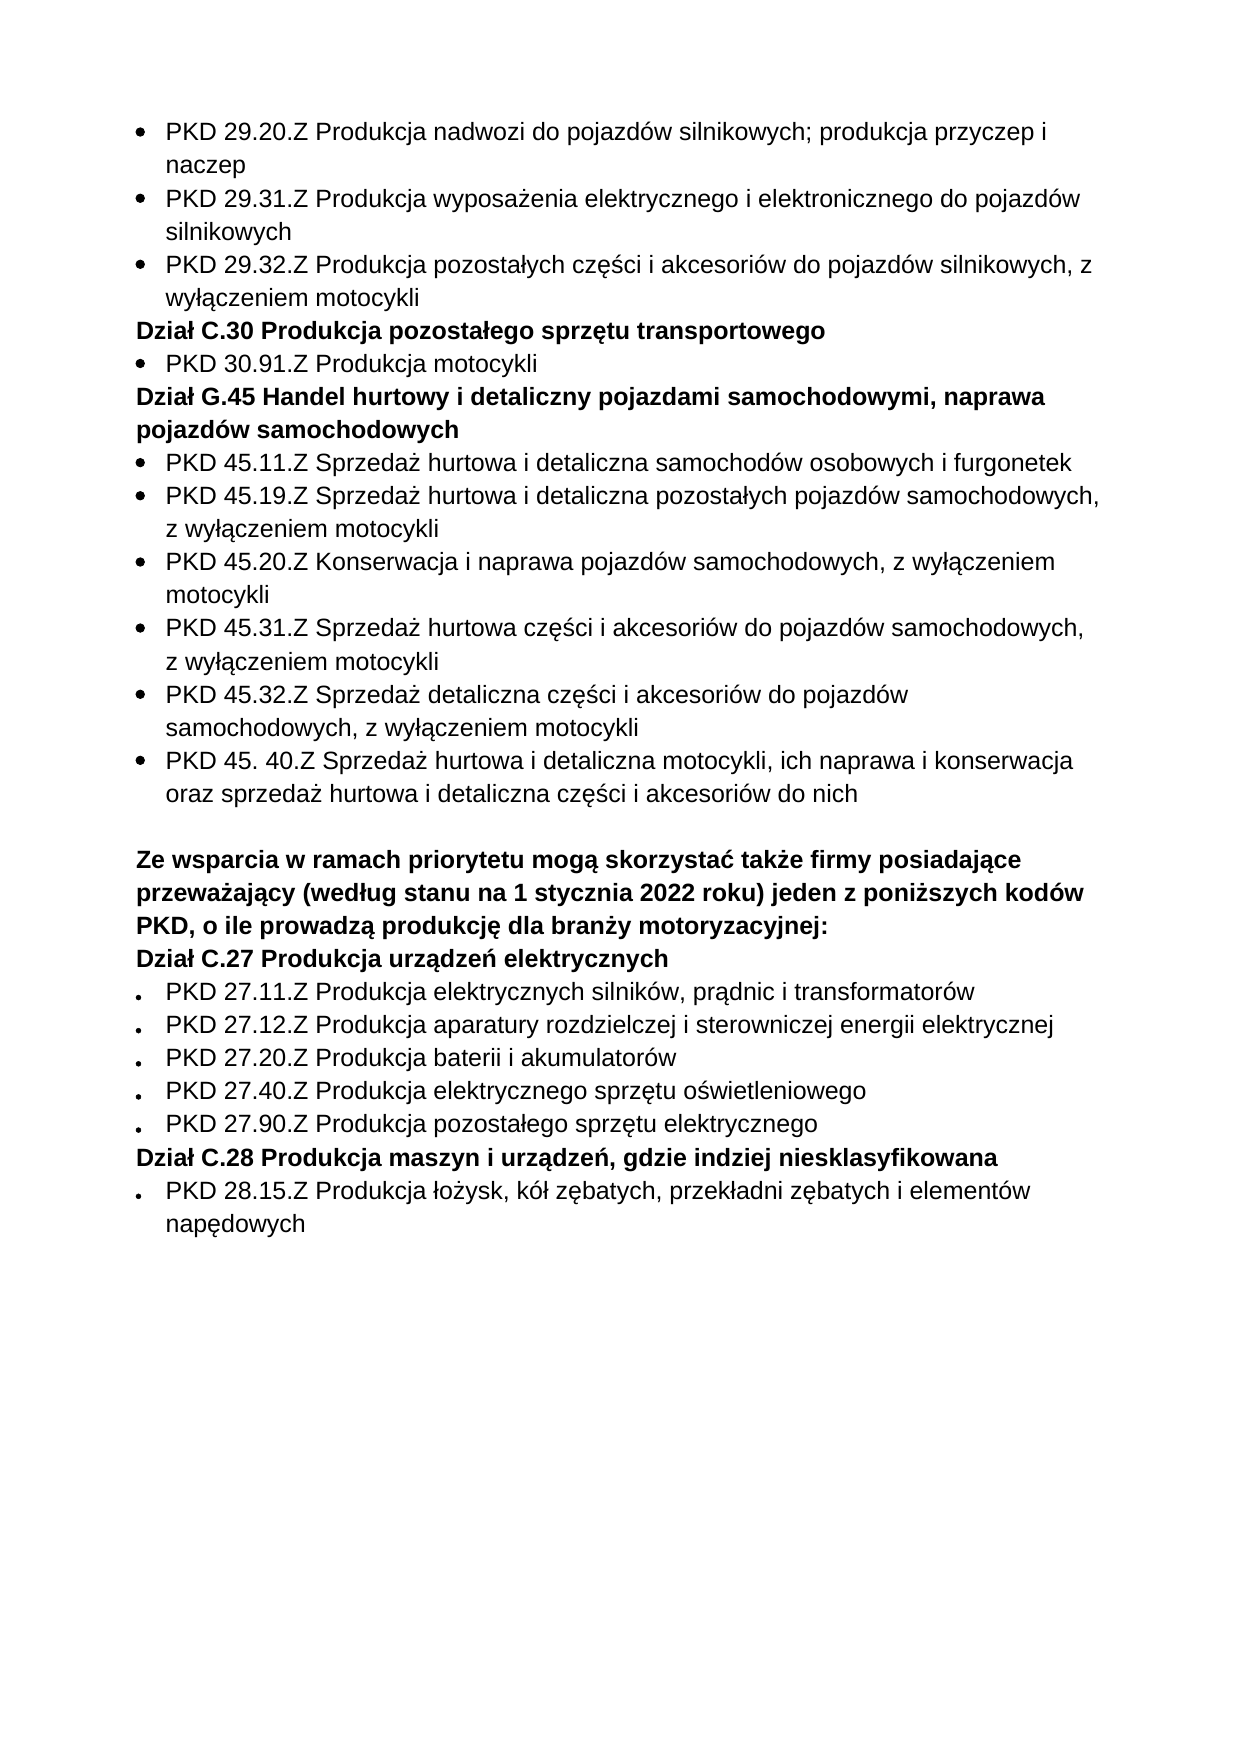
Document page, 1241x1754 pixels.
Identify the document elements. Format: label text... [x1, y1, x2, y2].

list PKD 29.31.Z Produkcja wyposażenia elektrycznego i elektronicznego do pojazdów silnikowych [136, 183, 1104, 245]
list PKD 45.11.Z Sprzedaż hurtowa i detaliczna samochodów osobowych i furgonetek [136, 448, 1104, 477]
list PKD 45.20.Z Konserwacja i naprawa pojazdów samochodowych, z wyłączeniem motocykli [136, 547, 1104, 609]
list PKD 45. 40.Z Sprzedaż hurtowa i detaliczna motocykli, ich naprawa i konserwacja oraz sprzedaż hurtowa i detaliczna części i akcesoriów do nich [136, 746, 1104, 808]
text Dział C.28 Produkcja maszyn i urządzeń, gdzie indziej niesklasyfikowana [136, 1143, 1104, 1171]
list PKD 45.31.Z Sprzedaż hurtowa części i akcesoriów do pojazdów samochodowych, z wyłączeniem motocykli [136, 613, 1104, 675]
list PKD 30.91.Z Produkcja motocykli [136, 349, 1104, 378]
list PKD 45.32.Z Sprzedaż detaliczna części i akcesoriów do pojazdów samochodowych, z wyłączeniem motocykli [136, 679, 1104, 741]
text Dział C.27 Produkcja urządzeń elektrycznych [136, 944, 1104, 973]
list PKD 27.11.Z Produkcja elektrycznych silników, prądnic i transformatorów [136, 977, 1104, 1006]
list PKD 29.20.Z Produkcja nadwozi do pojazdów silnikowych; produkcja przyczep i naczep [136, 117, 1104, 179]
text Dział C.30 Produkcja pozostałego sprzętu transportowego [136, 316, 1104, 344]
text Dział G.45 Handel hurtowy i detaliczny pojazdami samochodowymi, naprawa pojazdów samochodowych [136, 382, 1104, 444]
list PKD 28.15.Z Produkcja łożysk, kół zębatych, przekładni zębatych i elementów napędowych [136, 1176, 1104, 1237]
list PKD 29.32.Z Produkcja pozostałych części i akcesoriów do pojazdów silnikowych, z wyłączeniem motocykli [136, 250, 1104, 312]
list PKD 27.20.Z Produkcja baterii i akumulatorów [136, 1043, 1104, 1072]
list PKD 27.12.Z Produkcja aparatury rozdzielczej i sterowniczej energii elektrycznej [136, 1010, 1104, 1039]
list PKD 45.19.Z Sprzedaż hurtowa i detaliczna pozostałych pojazdów samochodowych, z wyłączeniem motocykli [136, 481, 1104, 543]
list PKD 27.90.Z Produkcja pozostałego sprzętu elektrycznego [136, 1109, 1104, 1138]
text Ze wsparcia w ramach priorytetu mogą skorzystać także firmy posiadające przeważający (według stanu na 1 stycznia 2022 roku) jeden z poniższych kodów PKD, o ile prowadzą produkcję dla branży motoryzacyjnej: [136, 845, 1104, 940]
list PKD 27.40.Z Produkcja elektrycznego sprzętu oświetleniowego [136, 1076, 1104, 1105]
